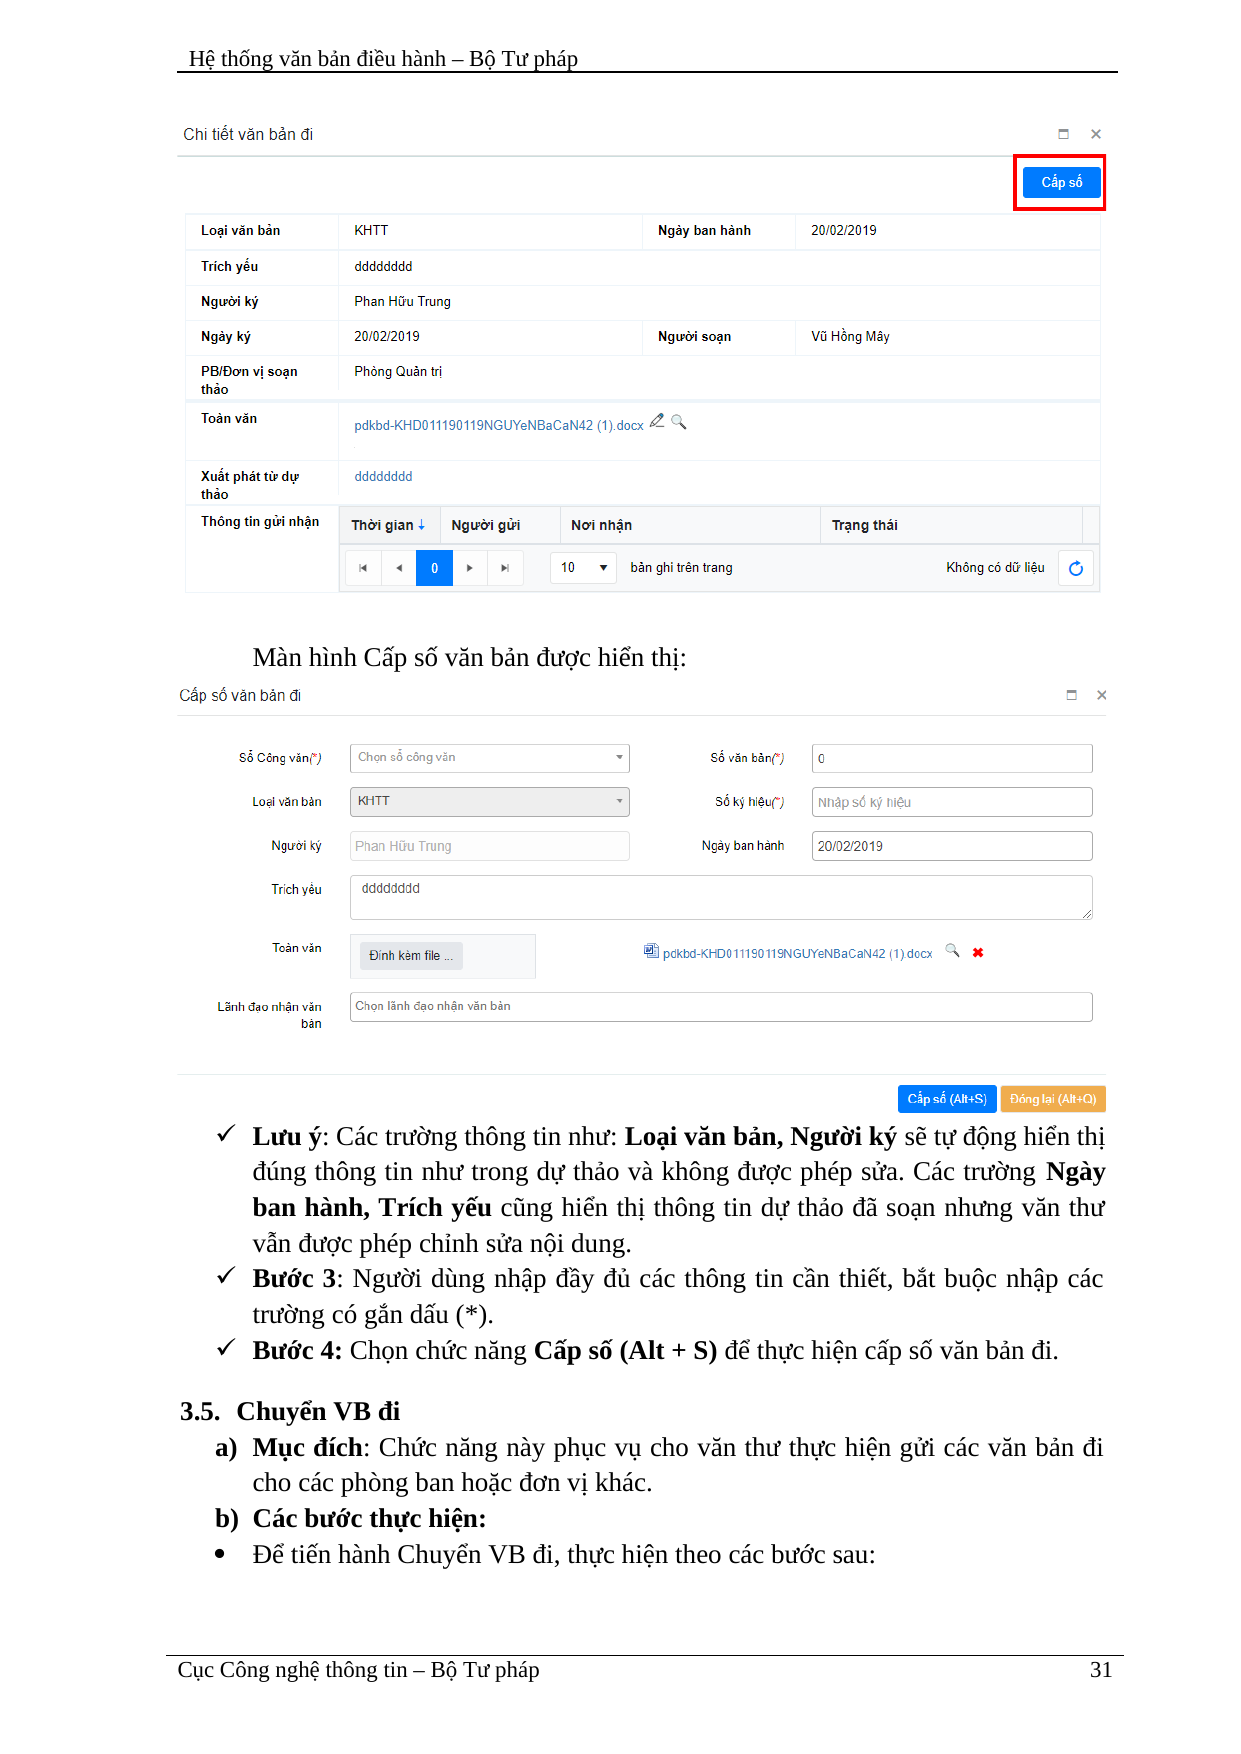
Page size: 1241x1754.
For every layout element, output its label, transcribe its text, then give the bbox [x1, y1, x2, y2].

list Mục đích: Chức năng này phục vụ cho văn thư thực hiện gửi các văn bản đi cho các phòng ban hoặc đơn vị khác. [215, 1431, 1106, 1498]
list Các bước thực hiện: [215, 1502, 1106, 1533]
picture [177, 676, 1107, 1116]
list Bước 4: Chọn chức năng Cấp số (Alt + S) để thực hiện cấp số văn bản đi. [215, 1334, 1106, 1365]
list Để tiến hành Chuyển VB đi, thực hiện theo các bước sau: [215, 1538, 1106, 1569]
text Màn hình Cấp số văn bản được hiển thị: [177, 641, 1106, 672]
picture [177, 118, 1107, 601]
list Lưu ý: Các trường thông tin như: Loại văn bản, Người ký sẽ tự động hiển thị đúng thông tin như trong dự thảo và không được phép sửa. Các trường Ngày ban hành, Trích yếu cũng hiển thị thông tin dự thảo đã soạn nhưng văn thư vẫn được phép chỉnh sửa nội dung. [215, 1119, 1106, 1258]
subtitle Chuyển VB đi [180, 1395, 1106, 1426]
list Bước 3: Người dùng nhập đầy đủ các thông tin cần thiết, bắt buộc nhập các trường có gắn dấu (*). [215, 1263, 1106, 1329]
